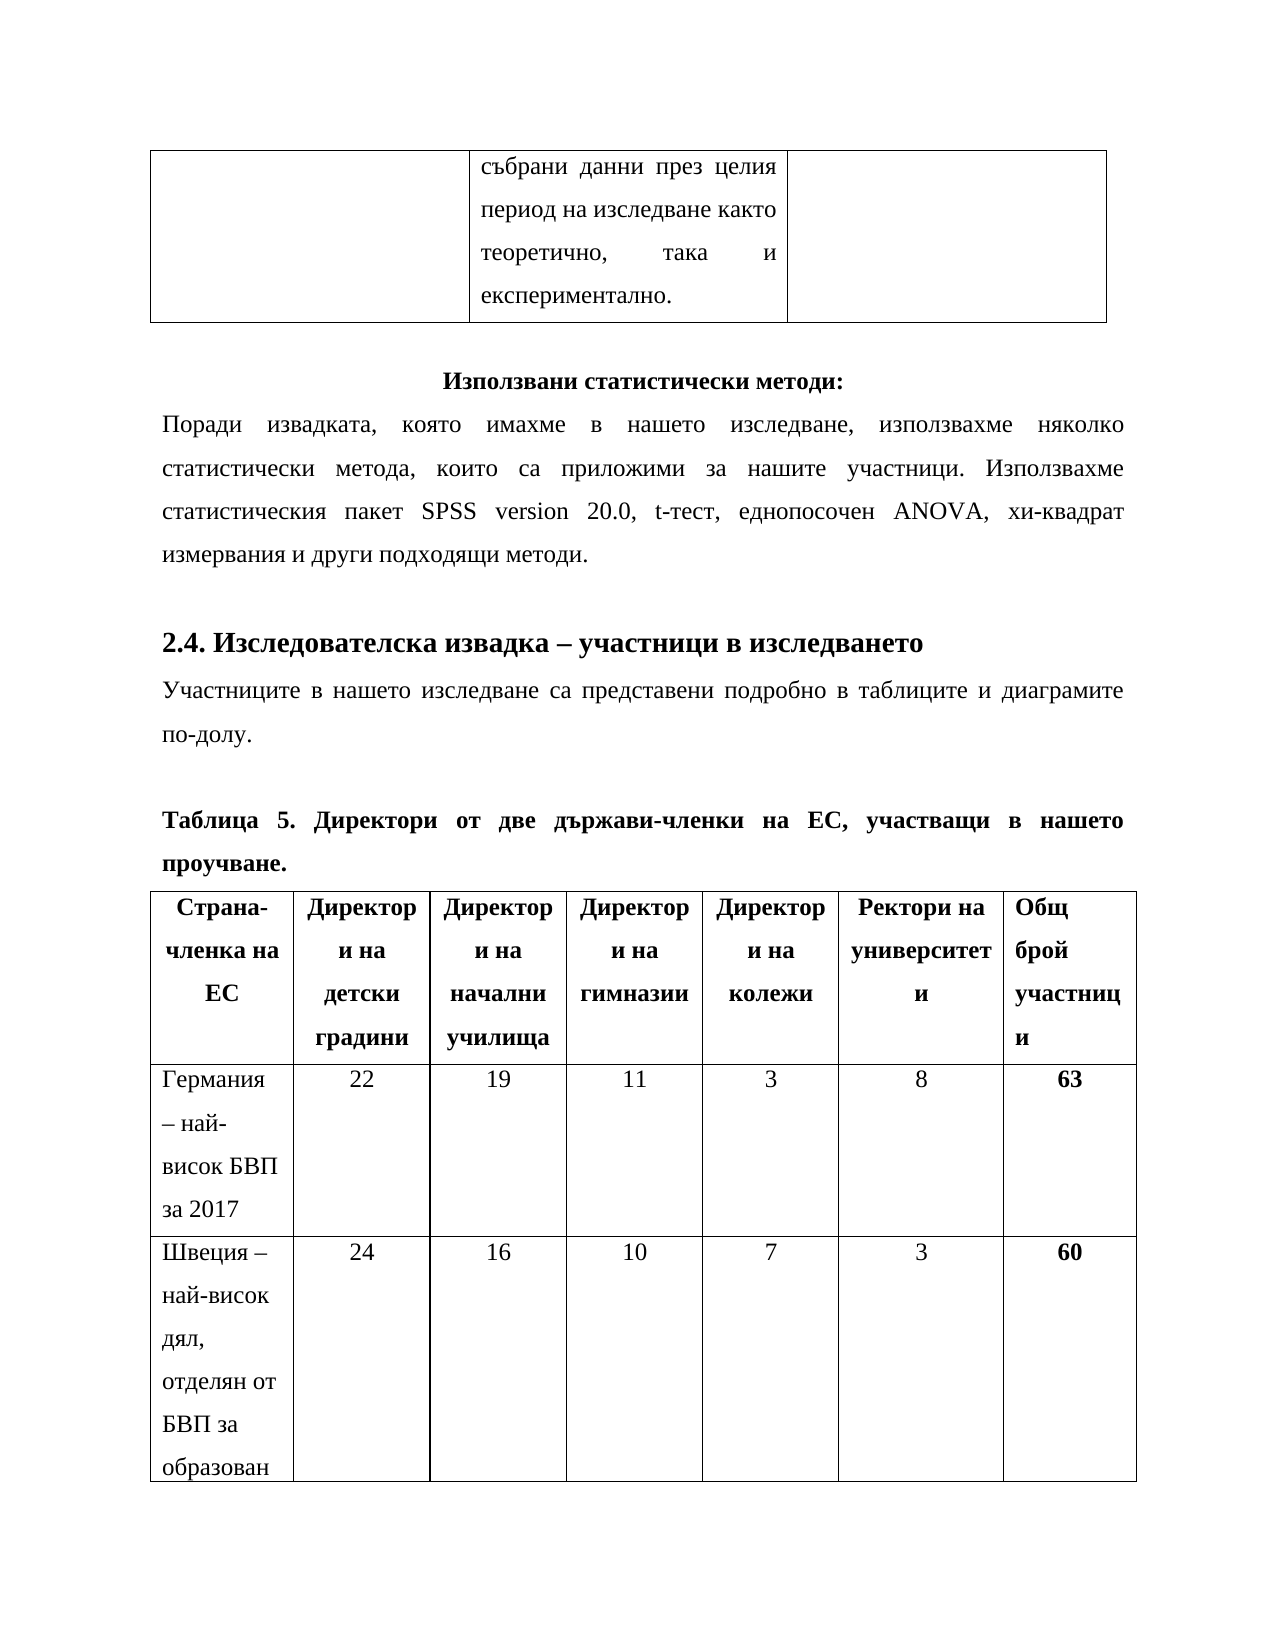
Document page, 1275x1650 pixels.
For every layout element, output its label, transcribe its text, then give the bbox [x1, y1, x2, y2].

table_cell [788, 151, 1106, 322]
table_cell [151, 151, 469, 322]
table_cell 63 [1004, 1065, 1136, 1236]
table_header Директори на детски градини [294, 892, 429, 1063]
table_header Страна-членка на ЕС [151, 892, 293, 1063]
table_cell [151, 1237, 293, 1481]
table_cell 11 [567, 1065, 702, 1236]
table_cell Германия – най-висок БВП за 2017 [151, 1065, 293, 1236]
table_cell 3 [703, 1065, 838, 1236]
table_cell 8 [839, 1065, 1003, 1236]
table_header Ректори на университети [839, 892, 1003, 1063]
table_cell 24 [294, 1237, 429, 1481]
table_cell 10 [567, 1237, 702, 1481]
text Използвани статистически методи: [162, 366, 1125, 395]
text Участниците в нашето изследване са представени подробно в таблиците и диаграмите по-долу. [162, 676, 1125, 747]
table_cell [470, 151, 787, 322]
text 2.4. Изследователска извадка – участници в изследването [162, 625, 1125, 659]
table_header Директори на колежи [703, 892, 838, 1063]
table_header Директори на гимназии [567, 892, 702, 1063]
table_cell 19 [431, 1065, 566, 1236]
table_cell 16 [431, 1237, 566, 1481]
text Таблица 5. Директори от две държави-членки на ЕС, участващи в нашето проучване. [162, 805, 1125, 877]
table_cell 7 [703, 1237, 838, 1481]
table_cell 22 [294, 1065, 429, 1236]
table_cell 3 [839, 1237, 1003, 1481]
table_cell 60 [1004, 1237, 1136, 1481]
text Поради извадката, която имахме в нашето изследване, използвахме няколко статистически метода, които са приложими за нашите участници. Използвахме статистическия пакет SPSS version 20.0, t-тест, еднопосочен ANOVA, хи-квадрат измервания и други подходящи методи. [162, 409, 1125, 568]
table_header Общ брой участници [1004, 892, 1136, 1063]
table_header Директори на начални училища [431, 892, 566, 1063]
